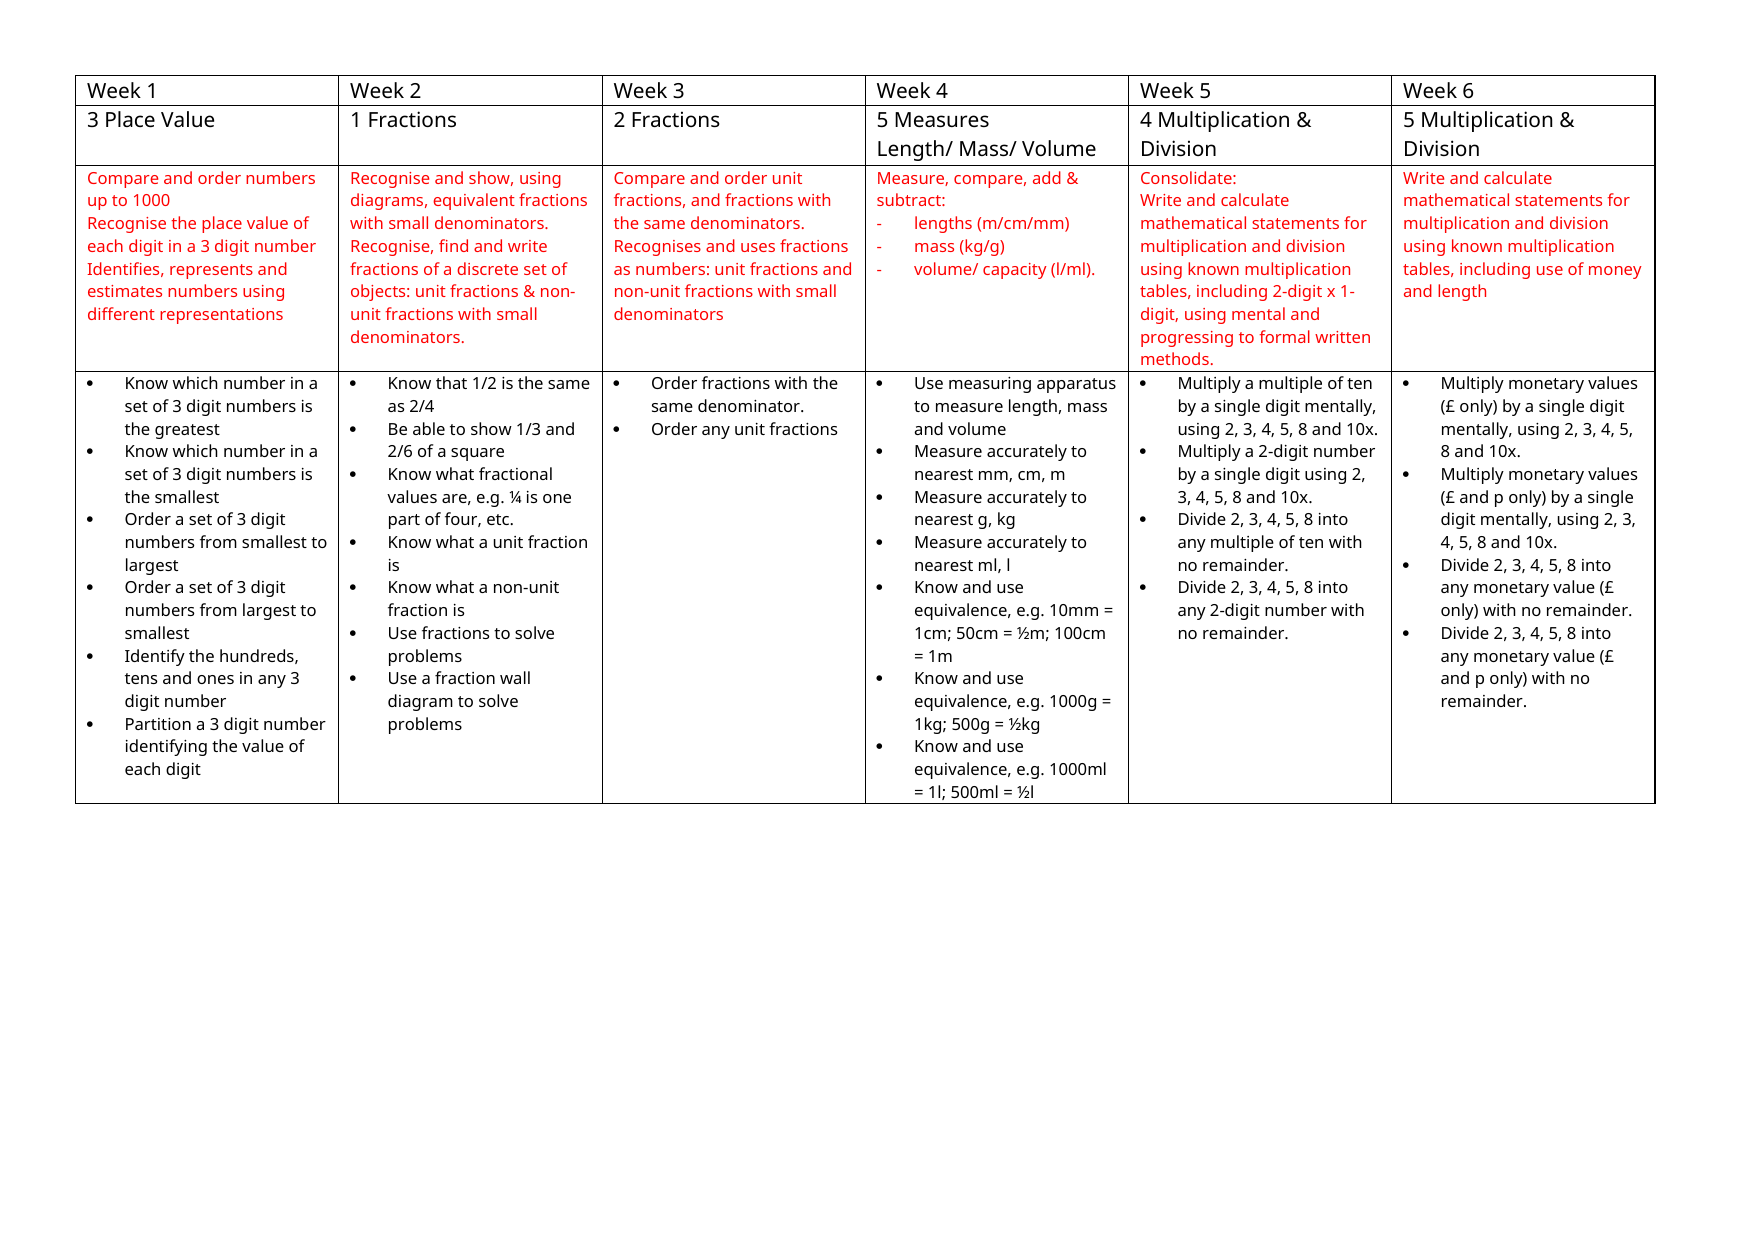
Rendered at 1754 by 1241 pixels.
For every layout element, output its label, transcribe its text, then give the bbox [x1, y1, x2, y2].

table_cell Week 4 [866, 76, 1128, 104]
table_cell Know that 1/2 is the same as 2/4 Be able to show 1/3 and 2/6 of a square Know what fractional values are, e.g. ¼ is one part of four, etc. Know what a unit fraction is Know what a non-unit fraction is Use fractions to solve problems Use a fraction wall diagram to solve problems [339, 372, 602, 803]
table_cell Know which number in a set of 3 digit numbers is the greatest Know which number in a set of 3 digit numbers is the smallest Order a set of 3 digit numbers from smallest to largest Order a set of 3 digit numbers from largest to smallest Identify the hundreds, tens and ones in any 3 digit number Partition a 3 digit number identifying the value of each digit [76, 372, 338, 803]
table_cell Week 5 [1129, 76, 1391, 104]
table_cell Measure, compare, add & subtract: lengths (m/cm/mm) mass (kg/g) volume/ capacity (l/ml). [866, 166, 1128, 371]
table_cell Compare and order unit fractions, and fractions with the same denominators. Recognises and uses fractions as numbers: unit fractions and non-unit fractions with small denominators [603, 166, 865, 371]
table_cell Write and calculate mathematical statements for multiplication and division using known multiplication tables, including use of money and length [1392, 166, 1654, 371]
table_cell Week 6 [1392, 76, 1654, 104]
table_cell Week 1 [76, 76, 338, 104]
table_cell 1 Fractions [339, 106, 602, 165]
table_cell Consolidate: Write and calculate mathematical statements for multiplication and division using known multiplication tables, including 2-digit x 1-digit, using mental and progressing to formal written methods. [1129, 166, 1391, 371]
table_cell Compare and order numbers up to 1000 Recognise the place value of each digit in a 3 digit number Identifies, represents and estimates numbers using different representations [76, 166, 338, 371]
table_cell Use measuring apparatus to measure length, mass and volume Measure accurately to nearest mm, cm, m Measure accurately to nearest g, kg Measure accurately to nearest ml, l Know and use equivalence, e.g. 10mm = 1cm; 50cm = ½m; 100cm = 1m Know and use equivalence, e.g. 1000g = 1kg; 500g = ½kg Know and use equivalence, e.g. 1000ml = 1l; 500ml = ½l [866, 372, 1128, 803]
table_cell 3 Place Value [76, 106, 338, 165]
table_cell 4 Multiplication & Division [1129, 106, 1391, 165]
table_cell Week 2 [339, 76, 602, 104]
table_cell Recognise and show, using diagrams, equivalent fractions with small denominators. Recognise, find and write fractions of a discrete set of objects: unit fractions & non-unit fractions with small denominators. [339, 166, 602, 371]
table_cell 2 Fractions [603, 106, 865, 165]
table_cell 5 Multiplication & Division [1392, 106, 1654, 165]
table_cell Week 3 [603, 76, 865, 104]
table_cell Order fractions with the same denominator. Order any unit fractions [603, 372, 865, 803]
table_cell Multiply a multiple of ten by a single digit mentally, using 2, 3, 4, 5, 8 and 10x. Multiply a 2-digit number by a single digit using 2, 3, 4, 5, 8 and 10x. Divide 2, 3, 4, 5, 8 into any multiple of ten with no remainder. Divide 2, 3, 4, 5, 8 into any 2-digit number with no remainder. [1129, 372, 1391, 803]
table_cell Multiply monetary values (£ only) by a single digit mentally, using 2, 3, 4, 5, 8 and 10x. Multiply monetary values (£ and p only) by a single digit mentally, using 2, 3, 4, 5, 8 and 10x. Divide 2, 3, 4, 5, 8 into any monetary value (£ only) with no remainder. Divide 2, 3, 4, 5, 8 into any monetary value (£ and p only) with no remainder. [1392, 372, 1654, 803]
table_cell 5 Measures Length/ Mass/ Volume [866, 106, 1128, 165]
